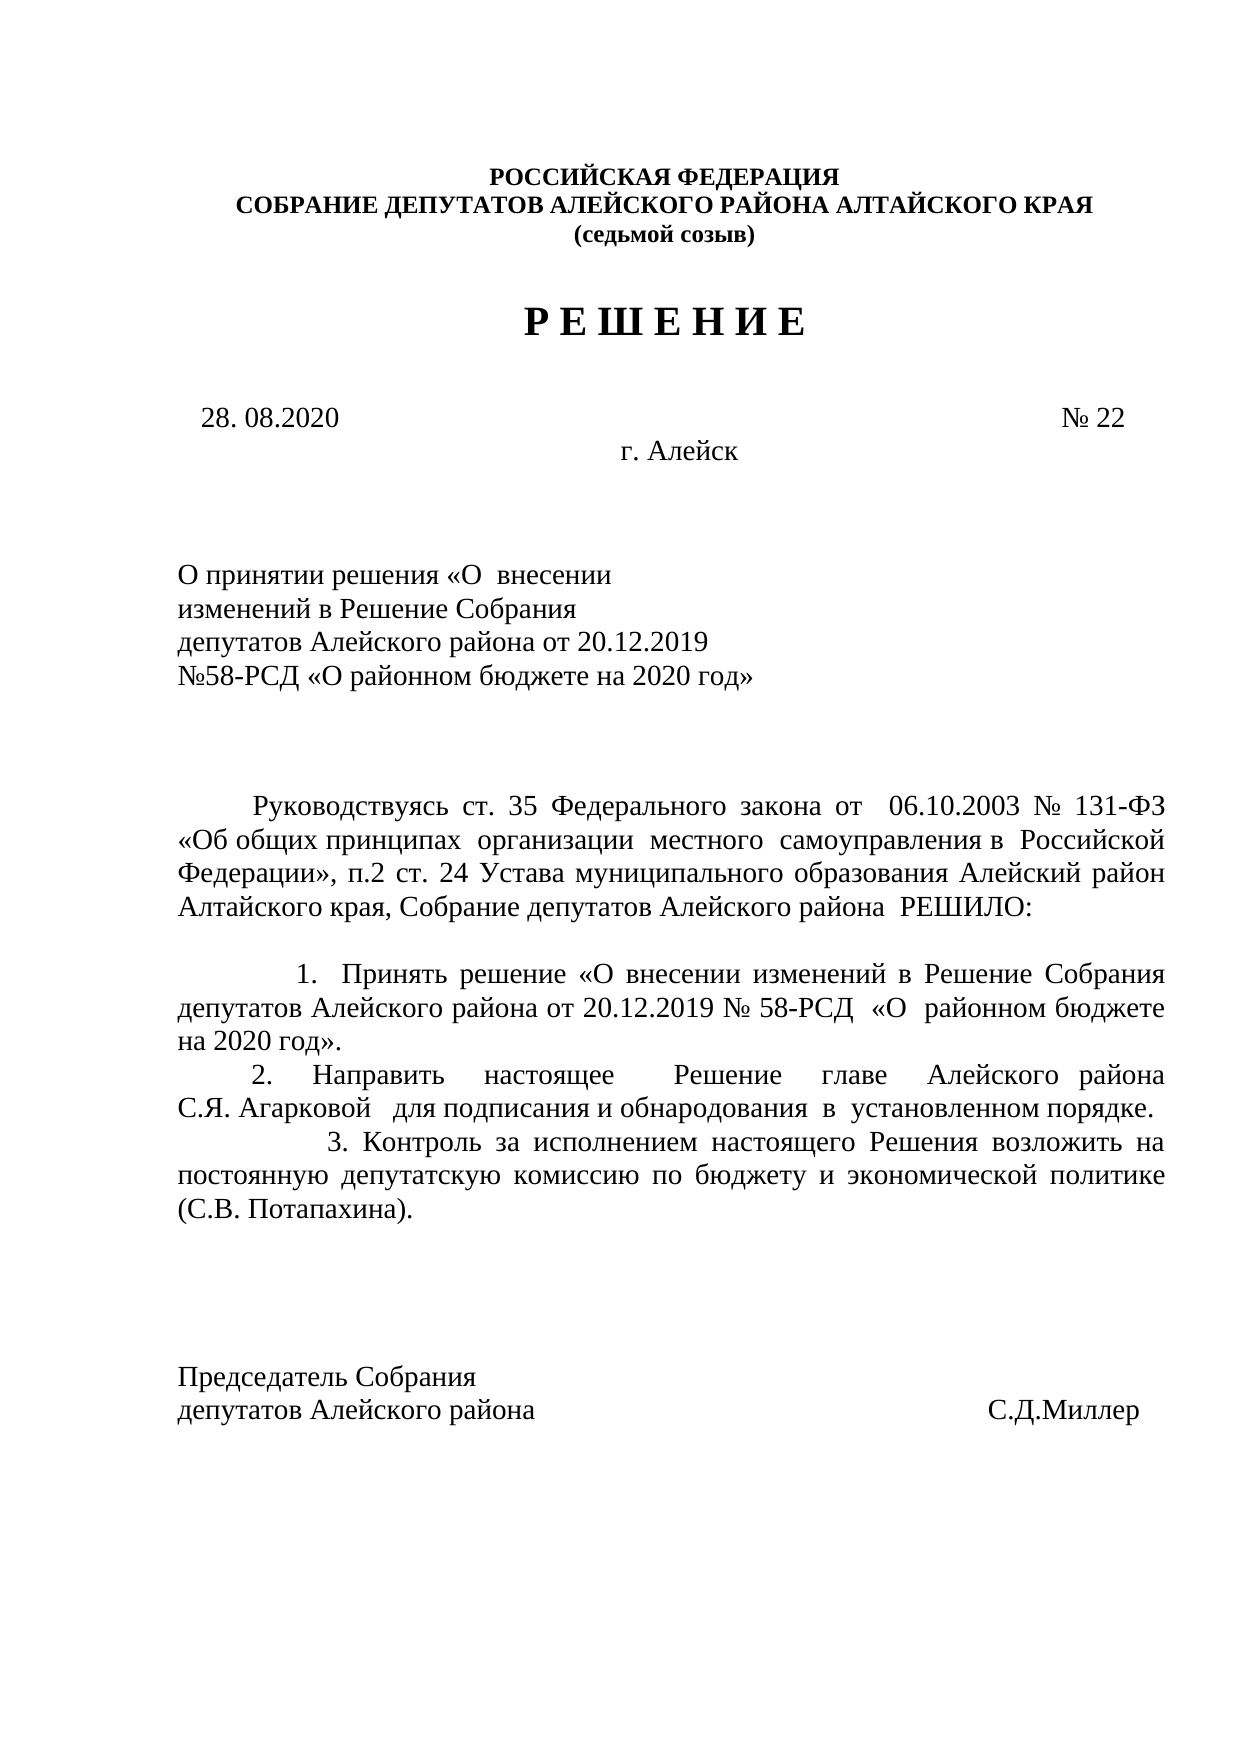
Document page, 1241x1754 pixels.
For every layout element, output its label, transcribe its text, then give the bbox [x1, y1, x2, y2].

text СОБРАНИЕ ДЕПУТАТОВ АЛЕЙСКОГО РАЙОНА АЛТАЙСКОГО КРАЯ [177, 191, 1152, 219]
text 1. Принять решение «О внесении изменений в Решение Собрания депутатов Алейского района от 20.12.2019 № 58-РСД «О районном бюджете на 2020 год». [177, 956, 1167, 1057]
text 3. Контроль за исполнением настоящего Решения возложить на постоянную депутатскую комиссию по бюджету и экономической политике (С.В. Потапахина). [177, 1124, 1167, 1224]
table_header О принятии решения «О внесении изменений в Решение Собрания депутатов Алейского района от 20.12.2019 №58-РСД «О районном бюджете на 2020 год» [166, 557, 901, 761]
text депутатов Алейского района С.Д.Миллер [177, 1392, 1167, 1426]
text Р Е Ш Е Н И Е [177, 296, 1152, 344]
text 2. Направить настоящее Решение главе Алейского района С.Я. Агарковой для подписания и обнародования в установленном порядке. [177, 1057, 1167, 1124]
text г. Алейск [177, 433, 1181, 467]
text 28. 08.2020 № 22 [201, 400, 1181, 433]
text (седьмой созыв) [177, 219, 1152, 248]
text Председатель Собрания [177, 1359, 1167, 1392]
text Руководствуясь ст. 35 Федерального закона от 06.10.2003 № 131-ФЗ «Об общих принципах организации местного самоуправления в Российской Федерации», п.2 ст. 24 Устава муниципального образования Алейский район Алтайского края, Собрание депутатов Алейского района РЕШИЛО: [177, 788, 1167, 923]
text РОССИЙСКАЯ ФЕДЕРАЦИЯ [177, 162, 1152, 191]
